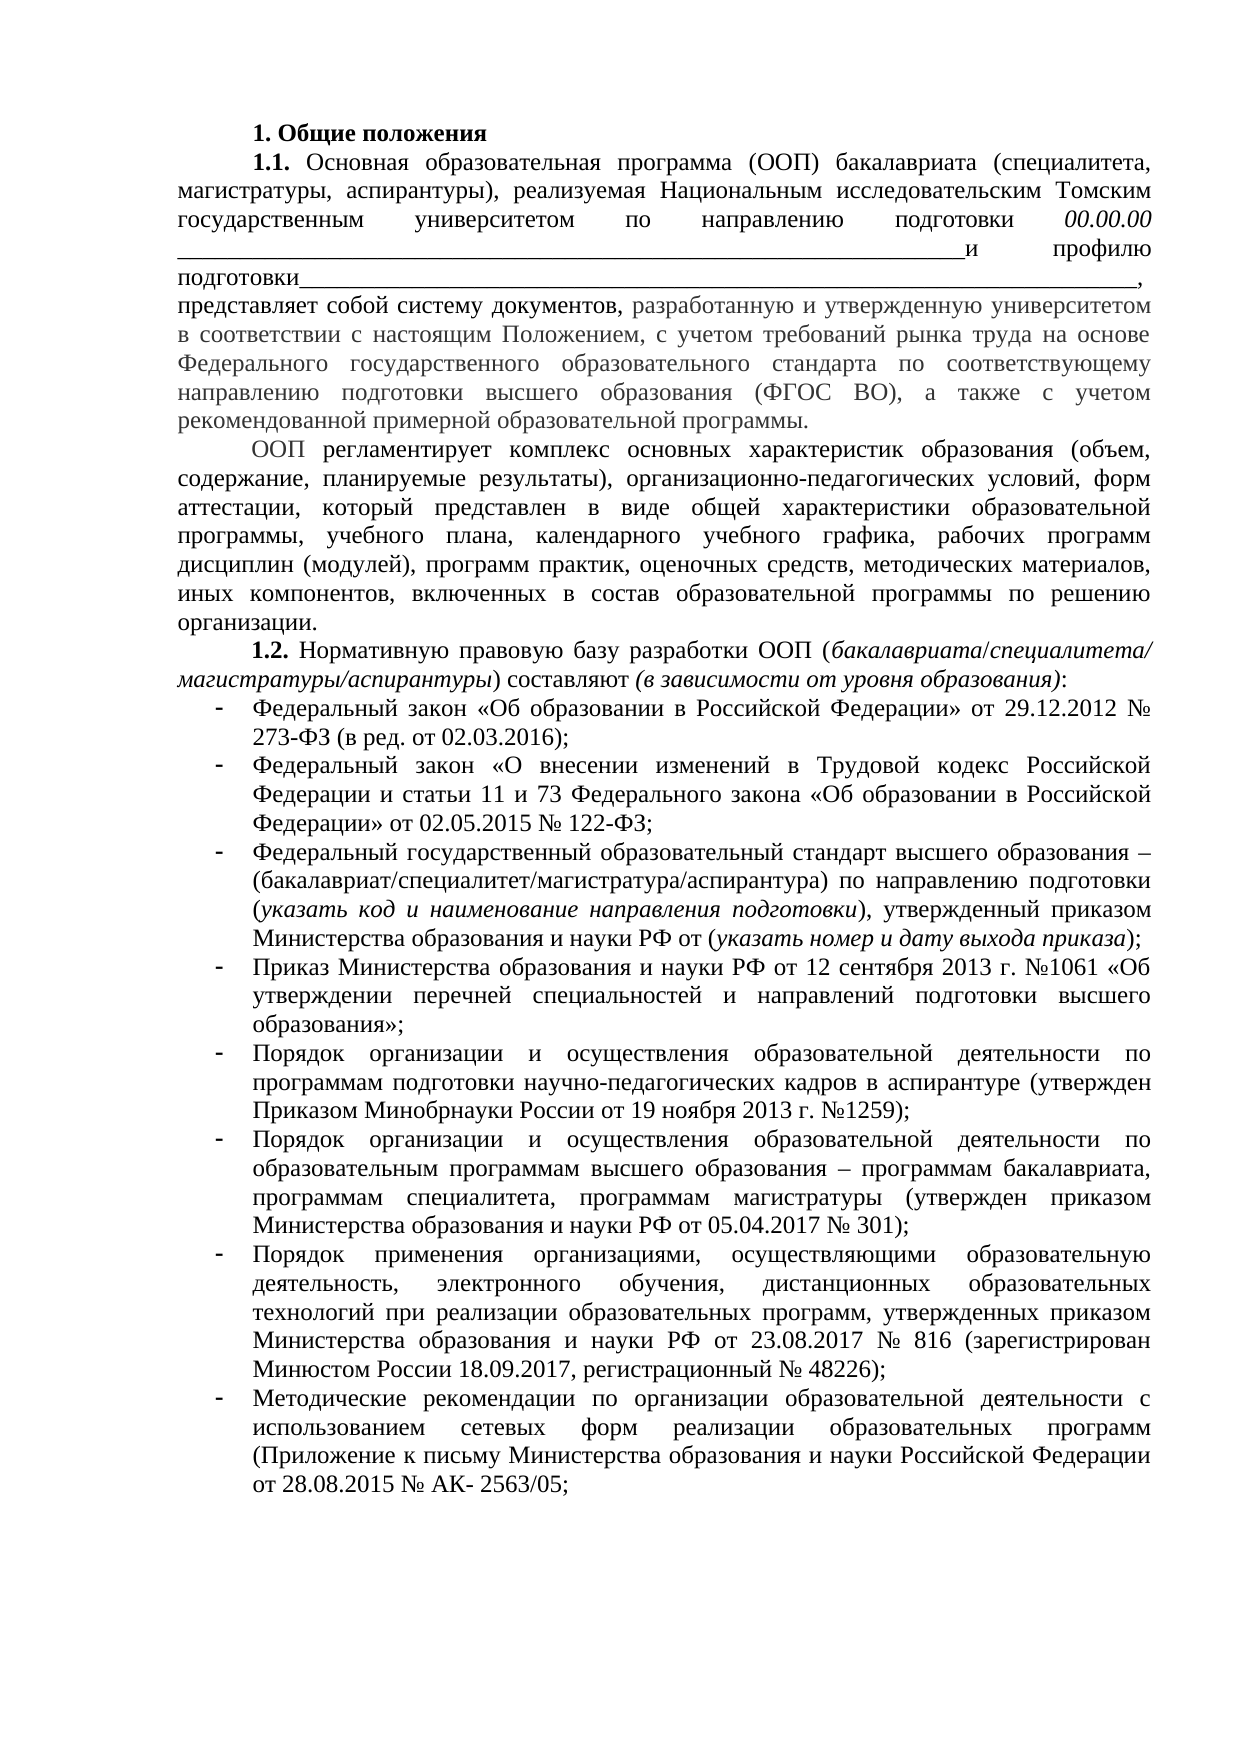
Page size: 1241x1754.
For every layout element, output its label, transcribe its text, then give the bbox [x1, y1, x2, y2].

text представляет собой систему документов, разработанную и утвержденную университетом в соответствии с настоящим Положением, с учетом требований рынка труда на основе Федерального государственного образовательного стандарта по соответствующему направлению подготовки высшего образования (ФГОС ВО), а также с учетом рекомендованной примерной образовательной программы. [177, 291, 1152, 434]
list Методические рекомендации по организации образовательной деятельности с использованием сетевых форм реализации образовательных программ (Приложение к письму Министерства образования и науки Российской Федерации от 28.08.2015 № АК- 2563/05; [215, 1383, 1152, 1498]
text 1. Общие положения [177, 118, 1152, 147]
text 1.1. Основная образовательная программа (ООП) бакалавриата (специалитета, магистратуры, аспирантуры), реализуемая Национальным исследовательским Томским государственным университетом по направлению подготовки 00.00.00 _______________________________________________________________и профилю подготовки___________________________________________________________________, [177, 147, 1152, 291]
list Федеральный государственный образовательный стандарт высшего образования – (бакалавриат/специалитет/магистратура/аспирантура) по направлению подготовки (указать код и наименование направления подготовки), утвержденный приказом Министерства образования и науки РФ от (указать номер и дату выхода приказа); [215, 837, 1152, 952]
text 1.2. Нормативную правовую базу разработки ООП (бакалавриата/специалитета/ магистратуры/аспирантуры) составляют (в зависимости от уровня образования): [177, 636, 1152, 693]
text ООП регламентирует комплекс основных характеристик образования (объем, содержание, планируемые результаты), организационно-педагогических условий, форм аттестации, который представлен в виде общей характеристики образовательной программы, учебного плана, календарного учебного графика, рабочих программ дисциплин (модулей), программ практик, оценочных средств, методических материалов, иных компонентов, включенных в состав образовательной программы по решению организации. [177, 434, 1152, 636]
list Порядок применения организациями, осуществляющими образовательную деятельность, электронного обучения, дистанционных образовательных технологий при реализации образовательных программ, утвержденных приказом Министерства образования и науки РФ от 23.08.2017 № 816 (зарегистрирован Минюстом России 18.09.2017, регистрационный № 48226); [215, 1239, 1152, 1383]
list Порядок организации и осуществления образовательной деятельности по образовательным программам высшего образования – программам бакалавриата, программам специалитета, программам магистратуры (утвержден приказом Министерства образования и науки РФ от 05.04.2017 № 301); [215, 1124, 1152, 1239]
list Порядок организации и осуществления образовательной деятельности по программам подготовки научно-педагогических кадров в аспирантуре (утвержден Приказом Минобрнауки России от 19 ноября 2013 г. №1259); [215, 1038, 1152, 1124]
list Приказ Министерства образования и науки РФ от 12 сентября 2013 г. №1061 «Об утверждении перечней специальностей и направлений подготовки высшего образования»; [215, 952, 1152, 1038]
list Федеральный закон «О внесении изменений в Трудовой кодекс Российской Федерации и статьи 11 и 73 Федерального закона «Об образовании в Российской Федерации» от 02.05.2015 № 122-ФЗ; [215, 751, 1152, 837]
list Федеральный закон «Об образовании в Российской Федерации» от 29.12.2012 № 273-ФЗ (в ред. от 02.03.2016); [215, 693, 1152, 751]
